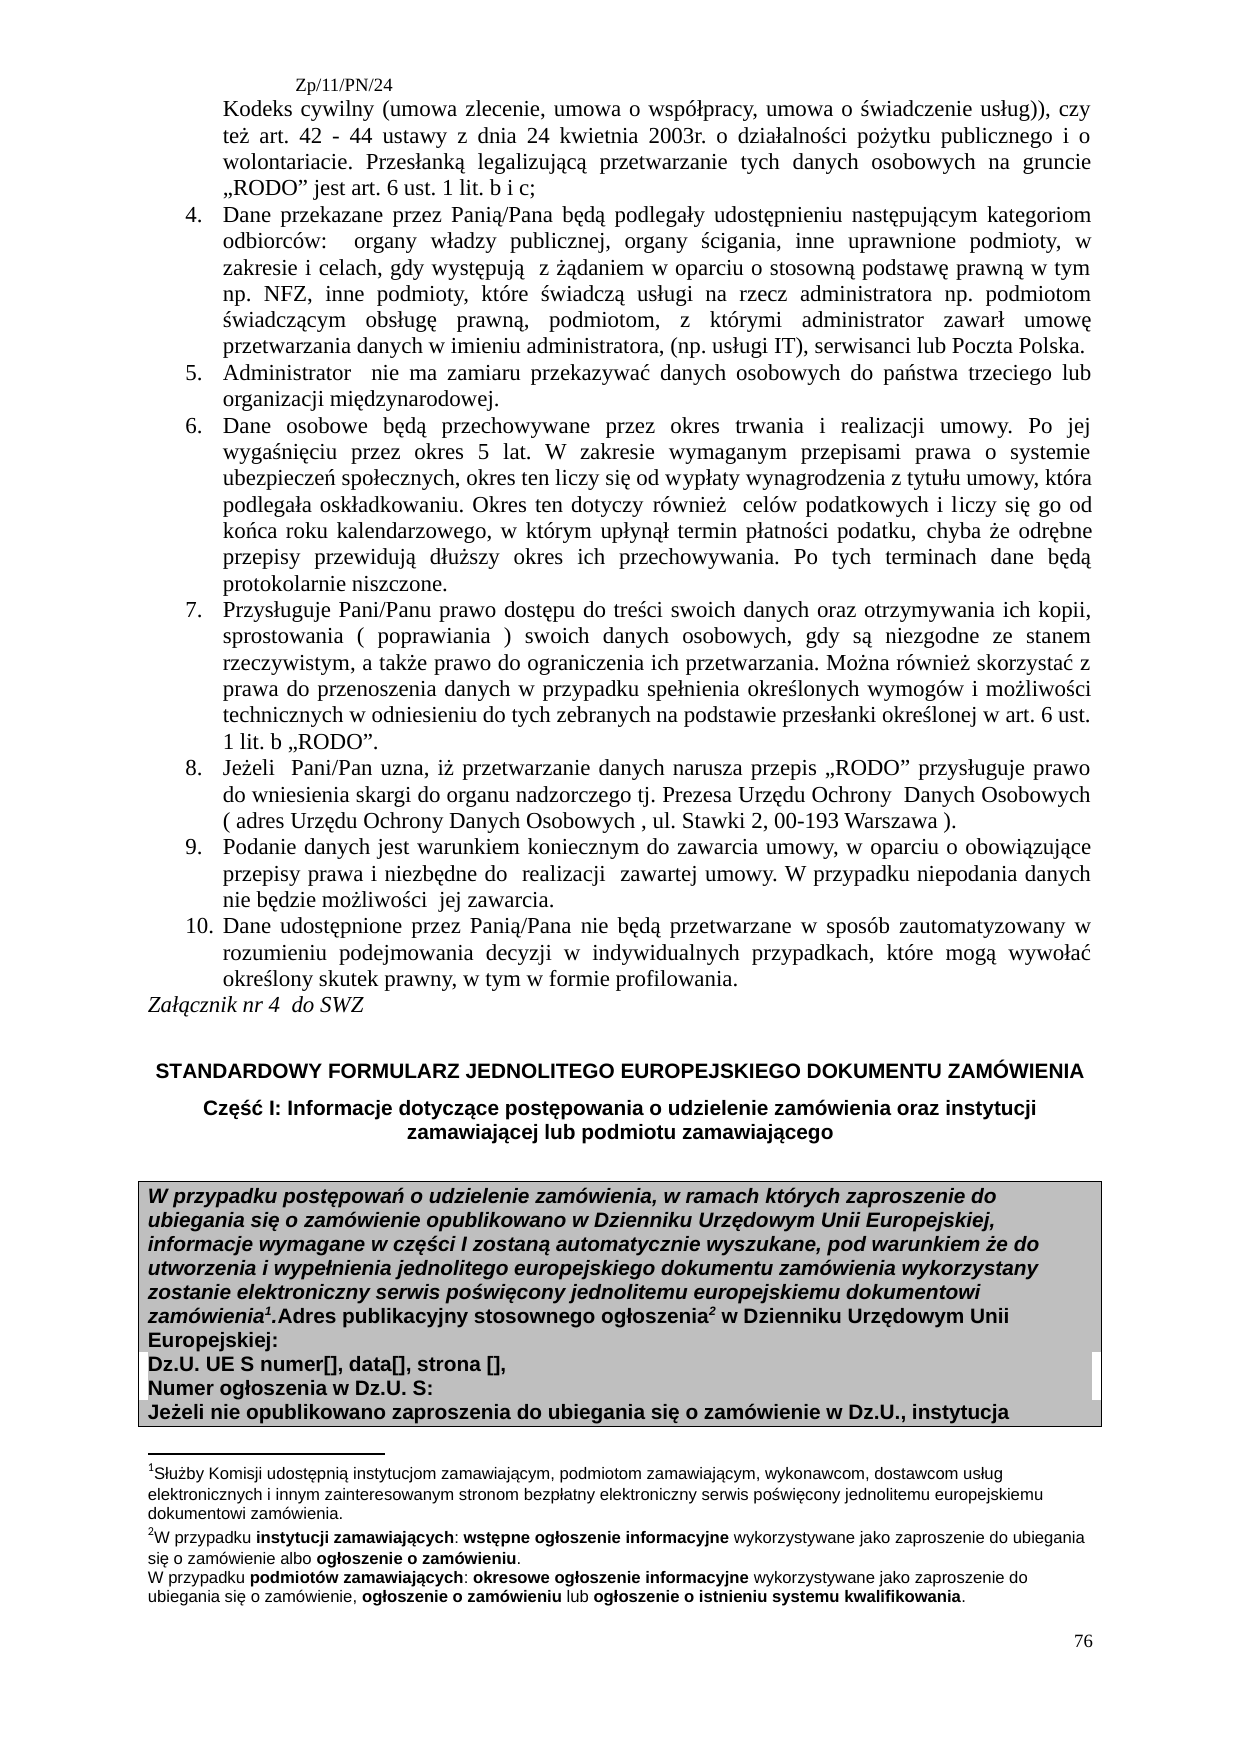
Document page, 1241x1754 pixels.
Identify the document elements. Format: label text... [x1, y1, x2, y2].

list Przysługuje Pani/Panu prawo dostępu do treści swoich danych oraz otrzymywania ich kopii, sprostowania ( poprawiania ) swoich danych osobowych, gdy są niezgodne ze stanem rzeczywistym, a także prawo do ograniczenia ich przetwarzania. Można również skorzystać z prawa do przenoszenia danych w przypadku spełnienia określonych wymogów i możliwości technicznych w odniesieniu do tych zebranych na podstawie przesłanki określonej w art. 6 ust. 1 lit. b „RODO”. [185, 596, 1092, 754]
text Standardowy formularz jednolitego europejskiego dokumentu zamówienia [148, 1059, 1092, 1083]
text Dz.U. UE S numer[], data[], strona [], [148, 1352, 1092, 1376]
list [185, 95, 1092, 201]
list Jeżeli Pani/Pan uzna, iż przetwarzanie danych narusza przepis „RODO” przysługuje prawo do wniesienia skargi do organu nadzorczego tj. Prezesa Urzędu Ochrony Danych Osobowych ( adres Urzędu Ochrony Danych Osobowych , ul. Stawki 2, 00-193 Warszawa ). [185, 754, 1092, 833]
list Dane udostępnione przez Panią/Pana nie będą przetwarzane w sposób zautomatyzowany w rozumieniu podejmowania decyzji w indywidualnych przypadkach, które mogą wywołać określony skutek prawny, w tym w formie profilowania. [185, 912, 1092, 991]
list Podanie danych jest warunkiem koniecznym do zawarcia umowy, w oparciu o obowiązujące przepisy prawa i niezbędne do realizacji zawartej umowy. W przypadku niepodania danych nie będzie możliwości jej zawarcia. [185, 833, 1092, 912]
text Załącznik nr 4 do SWZ [148, 991, 1092, 1018]
list Dane osobowe będą przechowywane przez okres trwania i realizacji umowy. Po jej wygaśnięciu przez okres 5 lat. W zakresie wymaganym przepisami prawa o systemie ubezpieczeń społecznych, okres ten liczy się od wypłaty wynagrodzenia z tytułu umowy, która podlegała oskładkowaniu. Okres ten dotyczy również celów podatkowych i liczy się go od końca roku kalendarzowego, w którym upłynął termin płatności podatku, chyba że odrębne przepisy przewidują dłuższy okres ich przechowywania. Po tych terminach dane będą protokolarnie niszczone. [185, 412, 1092, 596]
text Część I: Informacje dotyczące postępowania o udzielenie zamówienia oraz instytucji zamawiającej lub podmiotu zamawiającego [148, 1096, 1092, 1143]
text W przypadku postępowań o udzielenie zamówienia, w ramach których zaproszenie do ubiegania się o zamówienie opublikowano w Dzienniku Urzędowym Unii Europejskiej, informacje wymagane w części I zostaną automatycznie wyszukane, pod warunkiem że do utworzenia i wypełnienia jednolitego europejskiego dokumentu zamówienia wykorzystany zostanie elektroniczny serwis poświęcony jednolitemu europejskiemu dokumentowi zamówienia.Adres publikacyjny stosownego ogłoszenia w Dzienniku Urzędowym Unii Europejskiej: [139, 1182, 1101, 1352]
list Dane przekazane przez Panią/Pana będą podlegały udostępnieniu następującym kategoriom odbiorców: organy władzy publicznej, organy ścigania, inne uprawnione podmioty, w zakresie i celach, gdy występują z żądaniem w oparciu o stosowną podstawę prawną w tym np. NFZ, inne podmioty, które świadczą usługi na rzecz administratora np. podmiotom świadczącym obsługę prawną, podmiotom, z którymi administrator zawarł umowę przetwarzania danych w imieniu administratora, (np. usługi IT), serwisanci lub Poczta Polska. [185, 201, 1092, 359]
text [139, 1397, 1101, 1426]
text Numer ogłoszenia w Dz.U. S: [148, 1376, 1092, 1397]
list Administrator nie ma zamiaru przekazywać danych osobowych do państwa trzeciego lub organizacji międzynarodowej. [185, 359, 1092, 412]
